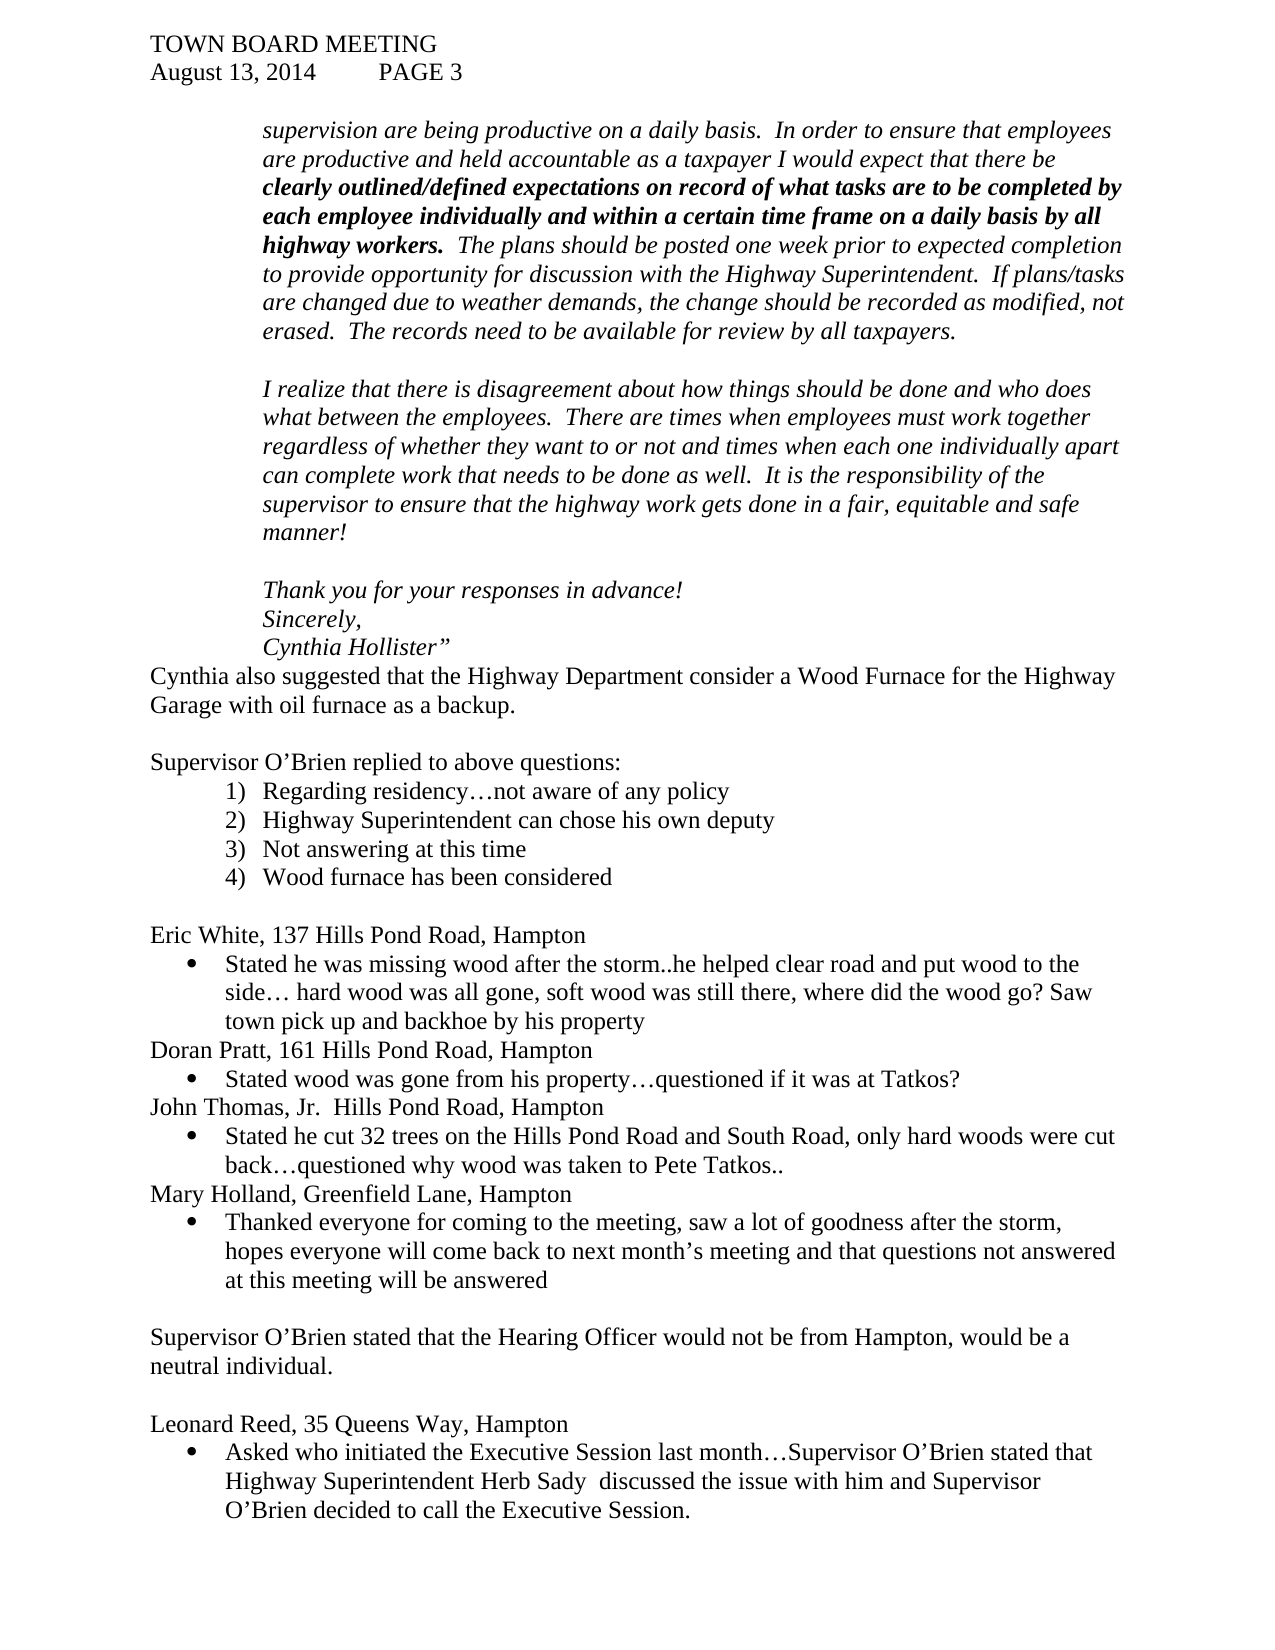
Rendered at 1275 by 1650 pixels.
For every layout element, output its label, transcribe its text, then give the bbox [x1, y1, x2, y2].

list Wood furnace has been considered [225, 862, 1125, 891]
list Thanked everyone for coming to the meeting, saw a lot of goodness after the storm, hopes everyone will come back to next month’s meeting and that questions not answered at this meeting will be answered [187, 1207, 1125, 1294]
text Leonard Reed, 35 Queens Way, Hampton [150, 1409, 1125, 1437]
list Stated wood was gone from his property…questioned if it was at Tatkos? [187, 1064, 1125, 1092]
list Stated he cut 32 trees on the Hills Pond Road and South Road, only hard woods were cut back…questioned why wood was taken to Pete Tatkos.. [187, 1121, 1125, 1179]
text I realize that there is disagreement about how things should be done and who does what between the employees. There are times when employees must work together regardless of whether they want to or not and times when each one individually apart can complete work that needs to be done as well. It is the responsibility of the supervisor to ensure that the highway work gets done in a fair, equitable and safe manner! [262, 374, 1125, 546]
list Stated he was missing wood after the storm..he helped clear road and put wood to the side… hard wood was all gone, soft wood was still there, where did the wood go? Saw town pick up and backhoe by his property [187, 949, 1125, 1035]
text Doran Pratt, 161 Hills Pond Road, Hampton [150, 1035, 1125, 1064]
text Sincerely, [187, 604, 1125, 632]
text August 13, 2014 PAGE 3 [150, 57, 1125, 86]
list Not answering at this time [225, 834, 1125, 862]
text John Thomas, Jr. Hills Pond Road, Hampton [150, 1092, 1125, 1121]
list Highway Superintendent can chose his own deputy [225, 805, 1125, 834]
text Cynthia also suggested that the Highway Department consider a Wood Furnace for the Highway Garage with oil furnace as a backup. [150, 661, 1125, 719]
text Cynthia Hollister” [262, 632, 1125, 661]
text Supervisor O’Brien stated that the Hearing Officer would not be from Hampton, would be a neutral individual. [150, 1322, 1125, 1380]
list Asked who initiated the Executive Session last month…Supervisor O’Brien stated that Highway Superintendent Herb Sady discussed the issue with him and Supervisor O’Brien decided to call the Executive Session. [187, 1437, 1125, 1524]
text TOWN BOARD MEETING [150, 29, 1125, 57]
text Eric White, 137 Hills Pond Road, Hampton [150, 920, 1125, 949]
text Mary Holland, Greenfield Lane, Hampton [150, 1179, 1125, 1207]
list Regarding residency…not aware of any policy [225, 776, 1125, 805]
text Thank you for your responses in advance! [262, 575, 1125, 604]
text Supervisor O’Brien replied to above questions: [150, 747, 1125, 776]
text supervision are being productive on a daily basis. In order to ensure that employees are productive and held accountable as a taxpayer I would expect that there be clearly outlined/defined expectations on record of what tasks are to be completed by each employee individually and within a certain time frame on a daily basis by all highway workers. The plans should be posted one week prior to expected completion to provide opportunity for discussion with the Highway Superintendent. If plans/tasks are changed due to weather demands, the change should be recorded as modified, not erased. The records need to be available for review by all taxpayers. [262, 115, 1125, 345]
